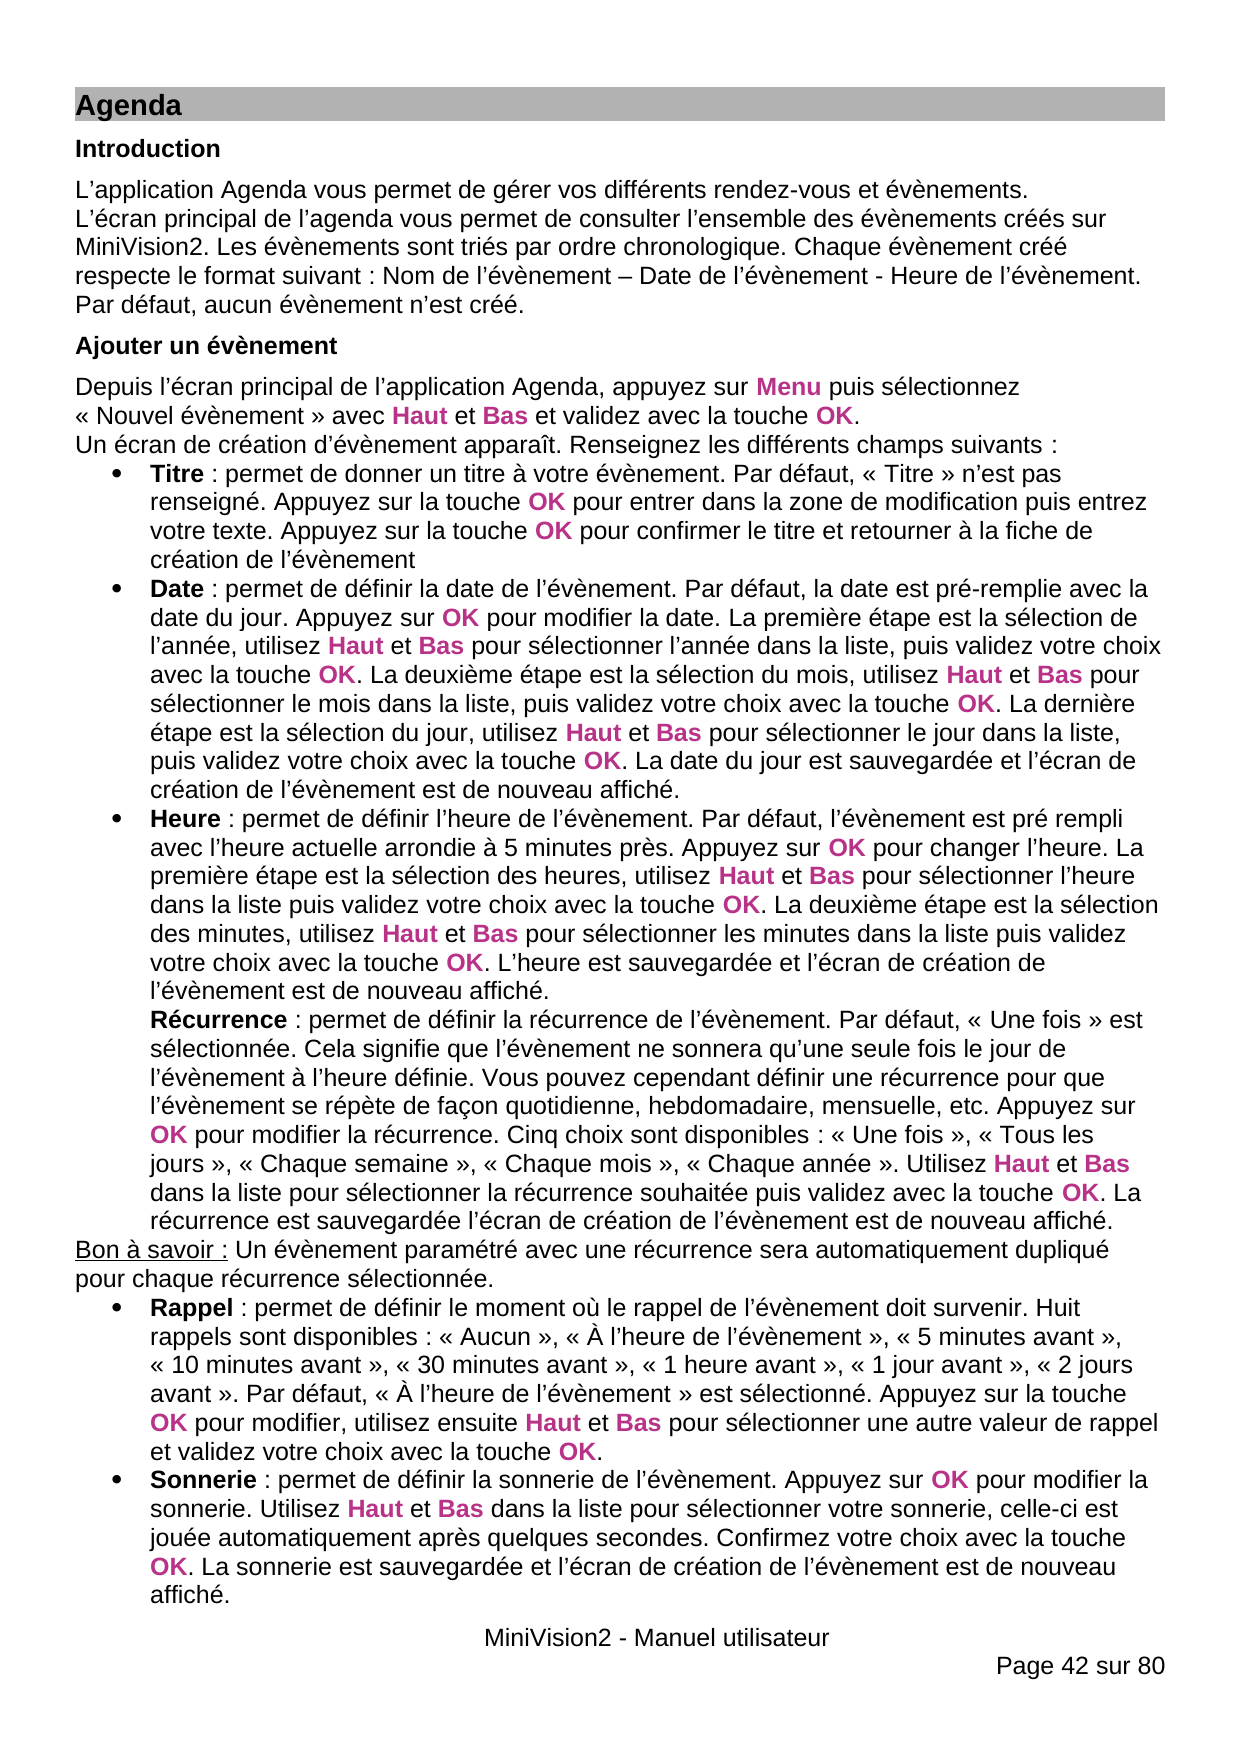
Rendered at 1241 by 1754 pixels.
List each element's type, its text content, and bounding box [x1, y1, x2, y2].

list Rappel : permet de définir le moment où le rappel de l’évènement doit survenir. Huit rappels sont disponibles : « Aucun », « À l’heure de l’évènement », « 5 minutes avant », « 10 minutes avant », « 30 minutes avant », « 1 heure avant », « 1 jour avant », « 2 jours avant ». Par défaut, « À l’heure de l’évènement » est sélectionné. Appuyez sur la touche OK pour modifier, utilisez ensuite Haut et Bas pour sélectionner une autre valeur de rappel et validez votre choix avec la touche OK. [112, 1293, 1165, 1465]
text L’écran principal de l’agenda vous permet de consulter l’ensemble des évènements créés sur MiniVision2. Les évènements sont triés par ordre chronologique. Chaque évènement créé respecte le format suivant : Nom de l’évènement – Date de l’évènement - Heure de l’évènement. Par défaut, aucun évènement n’est créé. [75, 203, 1165, 318]
text « Nouvel évènement » avec Haut et Bas et validez avec la touche OK. [75, 401, 1165, 430]
text Bon à savoir : Un évènement paramétré avec une récurrence sera automatiquement dupliqué pour chaque récurrence sélectionnée. [75, 1235, 1165, 1293]
subtitle Agenda [75, 87, 1165, 121]
subtitle Ajouter un évènement [75, 331, 1165, 360]
list Récurrence : permet de définir la récurrence de l’évènement. Par défaut, « Une fois » est sélectionnée. Cela signifie que l’évènement ne sonnera qu’une seule fois le jour de l’évènement à l’heure définie. Vous pouvez cependant définir une récurrence pour que l’évènement se répète de façon quotidienne, hebdomadaire, mensuelle, etc. Appuyez sur OK pour modifier la récurrence. Cinq choix sont disponibles : « Une fois », « Tous les jours », « Chaque semaine », « Chaque mois », « Chaque année ». Utilisez Haut et Bas dans la liste pour sélectionner la récurrence souhaitée puis validez avec la touche OK. La récurrence est sauvegardée l’écran de création de l’évènement est de nouveau affiché. [150, 1005, 1165, 1235]
list Sonnerie : permet de définir la sonnerie de l’évènement. Appuyez sur OK pour modifier la sonnerie. Utilisez Haut et Bas dans la liste pour sélectionner votre sonnerie, celle-ci est jouée automatiquement après quelques secondes. Confirmez votre choix avec la touche OK. La sonnerie est sauvegardée et l’écran de création de l’évènement est de nouveau affiché. [112, 1465, 1165, 1609]
list Heure : permet de définir l’heure de l’évènement. Par défaut, l’évènement est pré rempli avec l’heure actuelle arrondie à 5 minutes près. Appuyez sur OK pour changer l’heure. La première étape est la sélection des heures, utilisez Haut et Bas pour sélectionner l’heure dans la liste puis validez votre choix avec la touche OK. La deuxième étape est la sélection des minutes, utilisez Haut et Bas pour sélectionner les minutes dans la liste puis validez votre choix avec la touche OK. L’heure est sauvegardée et l’écran de création de l’évènement est de nouveau affiché. [112, 804, 1165, 1005]
subtitle Introduction [75, 133, 1165, 162]
text L’application Agenda vous permet de gérer vos différents rendez-vous et évènements. [75, 175, 1165, 203]
list Date : permet de définir la date de l’évènement. Par défaut, la date est pré-remplie avec la date du jour. Appuyez sur OK pour modifier la date. La première étape est la sélection de l’année, utilisez Haut et Bas pour sélectionner l’année dans la liste, puis validez votre choix avec la touche OK. La deuxième étape est la sélection du mois, utilisez Haut et Bas pour sélectionner le mois dans la liste, puis validez votre choix avec la touche OK. La dernière étape est la sélection du jour, utilisez Haut et Bas pour sélectionner le jour dans la liste, puis validez votre choix avec la touche OK. La date du jour est sauvegardée et l’écran de création de l’évènement est de nouveau affiché. [112, 574, 1165, 804]
list Titre : permet de donner un titre à votre évènement. Par défaut, « Titre » n’est pas renseigné. Appuyez sur la touche OK pour entrer dans la zone de modification puis entrez votre texte. Appuyez sur la touche OK pour confirmer le titre et retourner à la fiche de création de l’évènement [112, 458, 1165, 574]
text Un écran de création d’évènement apparaît. Renseignez les différents champs suivants : [75, 430, 1165, 458]
text Depuis l’écran principal de l’application Agenda, appuyez sur Menu puis sélectionnez [75, 372, 1165, 401]
